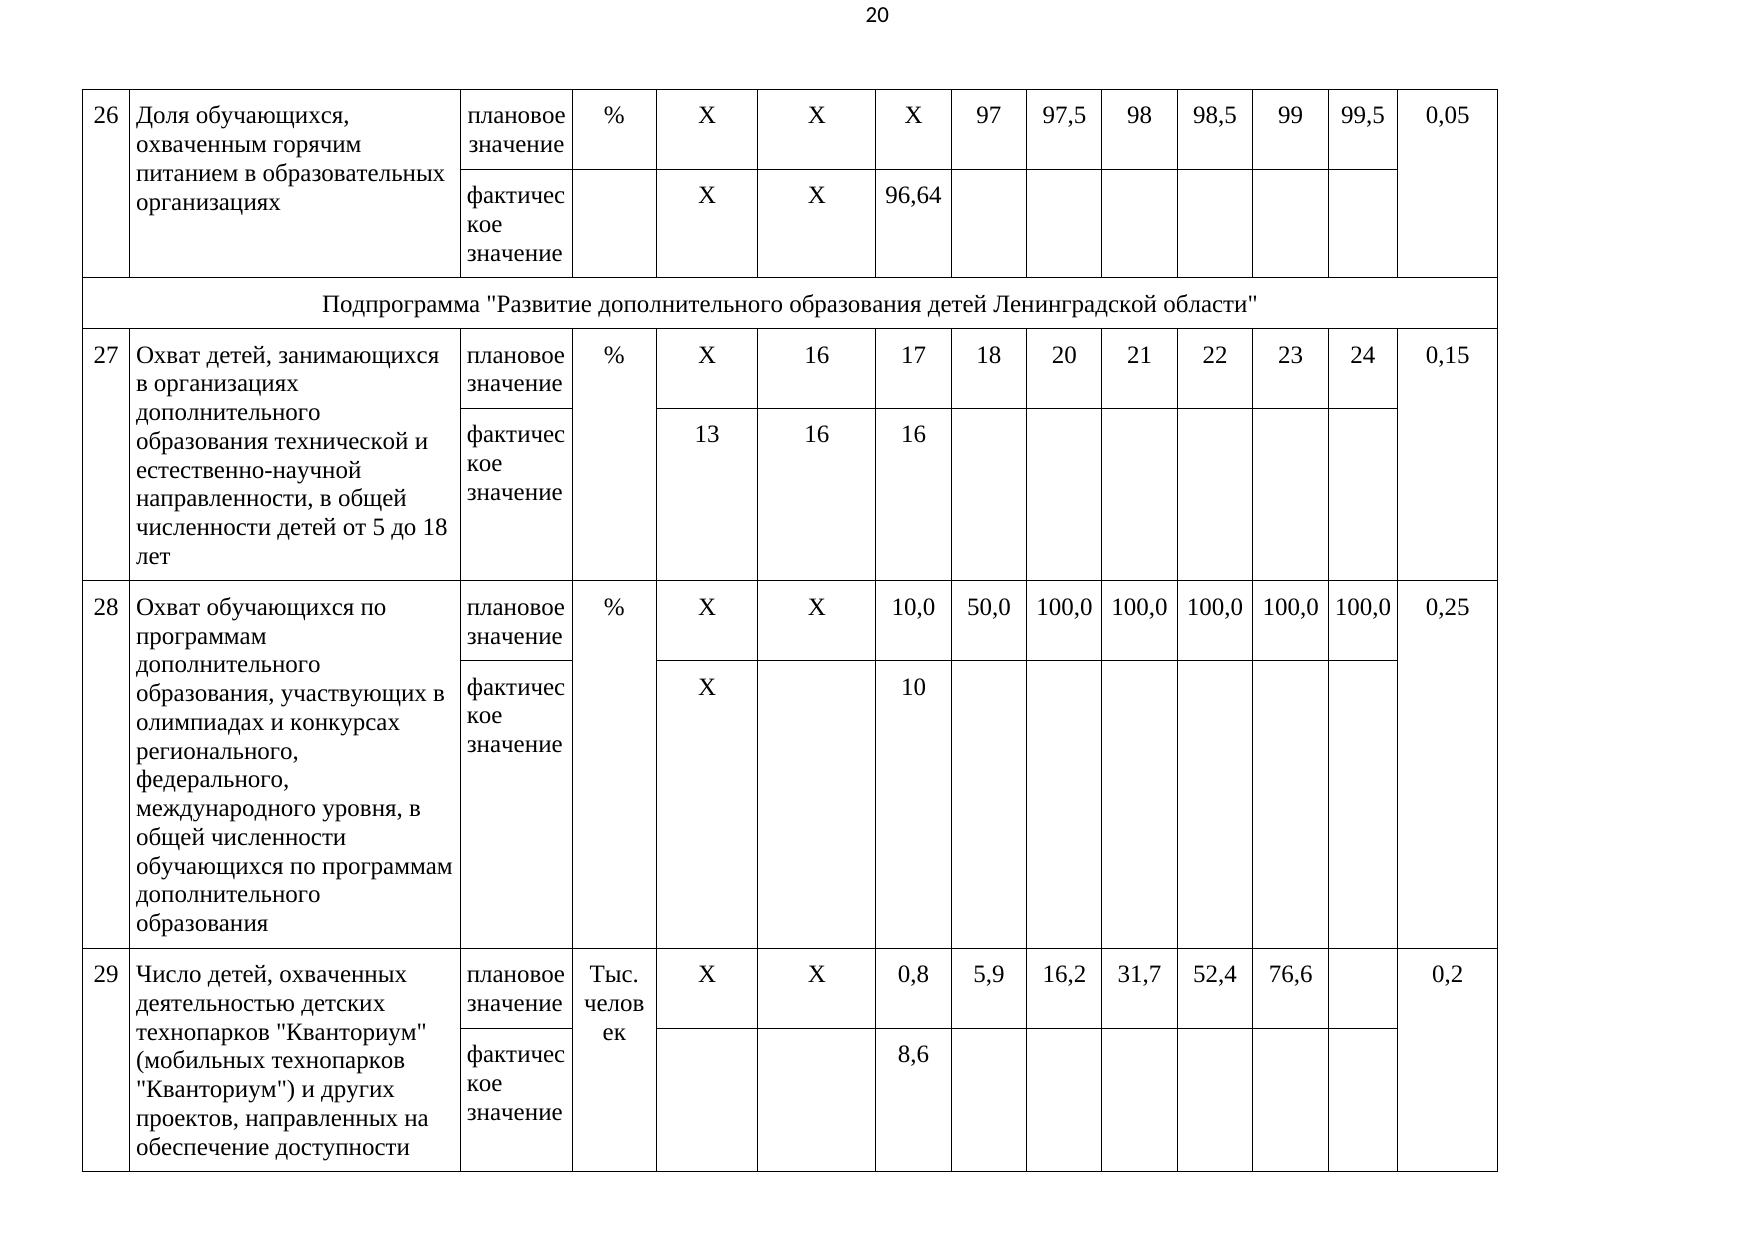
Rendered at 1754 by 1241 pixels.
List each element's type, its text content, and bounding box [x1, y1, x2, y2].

table_cell Х [876, 90, 951, 168]
table_cell X [657, 661, 757, 948]
table_cell [1027, 1029, 1101, 1171]
table_cell 10 [876, 661, 951, 948]
table_cell 28 [83, 581, 129, 948]
table_cell 97 [952, 90, 1026, 168]
table_cell 52,4 [1178, 949, 1252, 1027]
table_cell [1027, 170, 1101, 277]
table_cell 16 [758, 409, 875, 580]
table_cell 13 [657, 409, 757, 580]
table_cell [1102, 409, 1177, 580]
table_cell 100,0 [1102, 581, 1177, 660]
table_cell X [758, 581, 875, 660]
table_cell [758, 661, 875, 948]
table_cell 97,5 [1027, 90, 1101, 168]
table_cell 8,6 [876, 1029, 951, 1171]
table_cell 10,0 [876, 581, 951, 660]
table_cell X [657, 949, 757, 1027]
table_cell [1253, 409, 1328, 580]
table_cell Охват детей, занимающихся в организациях дополнительного образования технической и естественно-научной направленности, в общей численности детей от 5 до 18 лет [130, 329, 460, 580]
table_cell 24 [1329, 329, 1397, 408]
table_cell [1178, 409, 1252, 580]
table_cell [1253, 661, 1328, 948]
table_cell фактическое значение [461, 409, 572, 580]
table_cell плановое значение [461, 949, 572, 1027]
table_cell Доля обучающихся, охваченным горячим питанием в образовательных организациях [130, 90, 460, 277]
table_cell Охват обучающихся по программам дополнительного образования, участвующих в олимпиадах и конкурсах регионального, федерального, международного уровня, в общей численности обучающихся по программам дополнительного образования [130, 581, 460, 948]
table_cell 16 [758, 329, 875, 408]
table_cell 23 [1253, 329, 1328, 408]
table_cell [952, 1029, 1026, 1171]
table_cell 100,0 [1253, 581, 1328, 660]
table_cell X [657, 581, 757, 660]
table_cell 0,25 [1398, 581, 1497, 948]
table_cell 100,0 [1027, 581, 1101, 660]
table_cell 0,2 [1398, 949, 1497, 1171]
table_cell плановое значение [461, 329, 572, 408]
table_cell 16,2 [1027, 949, 1101, 1027]
table_cell [1253, 170, 1328, 277]
table_cell [1102, 1029, 1177, 1171]
table_cell [1329, 170, 1397, 277]
table_cell 26 [83, 90, 129, 277]
table_cell 5,9 [952, 949, 1026, 1027]
table_cell фактическое значение [461, 170, 572, 277]
table_cell 20 [1027, 329, 1101, 408]
table_cell [1027, 661, 1101, 948]
table_cell 27 [83, 329, 129, 580]
table_cell 29 [83, 949, 129, 1171]
table_cell 96,64 [876, 170, 951, 277]
table_cell % [573, 581, 656, 948]
table_cell 98 [1102, 90, 1177, 168]
table_cell 98,5 [1178, 90, 1252, 168]
table_cell 0,15 [1398, 329, 1497, 580]
table_cell [1102, 170, 1177, 277]
table_cell 22 [1178, 329, 1252, 408]
table_cell 50,0 [952, 581, 1026, 660]
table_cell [461, 1029, 572, 1171]
table_cell [1178, 661, 1252, 948]
table_cell плановое значение [461, 90, 572, 168]
table_cell Подпрограмма "Развитие дополнительного образования детей Ленинградской области" [83, 278, 1497, 328]
table_cell [758, 1029, 875, 1171]
table_cell плановое значение [461, 581, 572, 660]
table_cell Х [758, 90, 875, 168]
table_cell Число детей, охваченных деятельностью детских технопарков "Кванториум" (мобильных технопарков "Кванториум") и других проектов, направленных на обеспечение доступности дополнительных общеобразовательных программ естественно-научной и технической направленности, соответствующих приоритетным направлениям технологического развития Российской Федерации [130, 949, 460, 1171]
table_cell Х [657, 90, 757, 168]
table_cell [1329, 661, 1397, 948]
table_cell Х [657, 170, 757, 277]
table_cell 76,6 [1253, 949, 1328, 1027]
table_cell фактическое значение [461, 661, 572, 948]
table_cell 31,7 [1102, 949, 1177, 1027]
table_cell [1329, 949, 1397, 1027]
table_cell X [758, 949, 875, 1027]
table_cell [1329, 1029, 1397, 1171]
table_cell 21 [1102, 329, 1177, 408]
table_cell 99,5 [1329, 90, 1397, 168]
table_cell 18 [952, 329, 1026, 408]
table_cell 0,05 [1398, 90, 1497, 277]
table_cell [573, 170, 656, 277]
table_cell [952, 409, 1026, 580]
table_cell 17 [876, 329, 951, 408]
table_cell [1178, 1029, 1252, 1171]
table_cell 99 [1253, 90, 1328, 168]
table_cell X [657, 329, 757, 408]
table_cell [1178, 170, 1252, 277]
table_cell % [573, 90, 656, 168]
table_cell [657, 1029, 757, 1171]
table_cell [1027, 409, 1101, 580]
table_cell 0,8 [876, 949, 951, 1027]
table_cell 100,0 [1329, 581, 1397, 660]
table_cell Х [758, 170, 875, 277]
table_cell [952, 661, 1026, 948]
table_cell 100,0 [1178, 581, 1252, 660]
table_cell Тыс. человек [573, 949, 656, 1171]
table_cell [1102, 661, 1177, 948]
table_cell [1253, 1029, 1328, 1171]
table_cell 16 [876, 409, 951, 580]
table_cell [1329, 409, 1397, 580]
table_cell % [573, 329, 656, 580]
table_cell [952, 170, 1026, 277]
